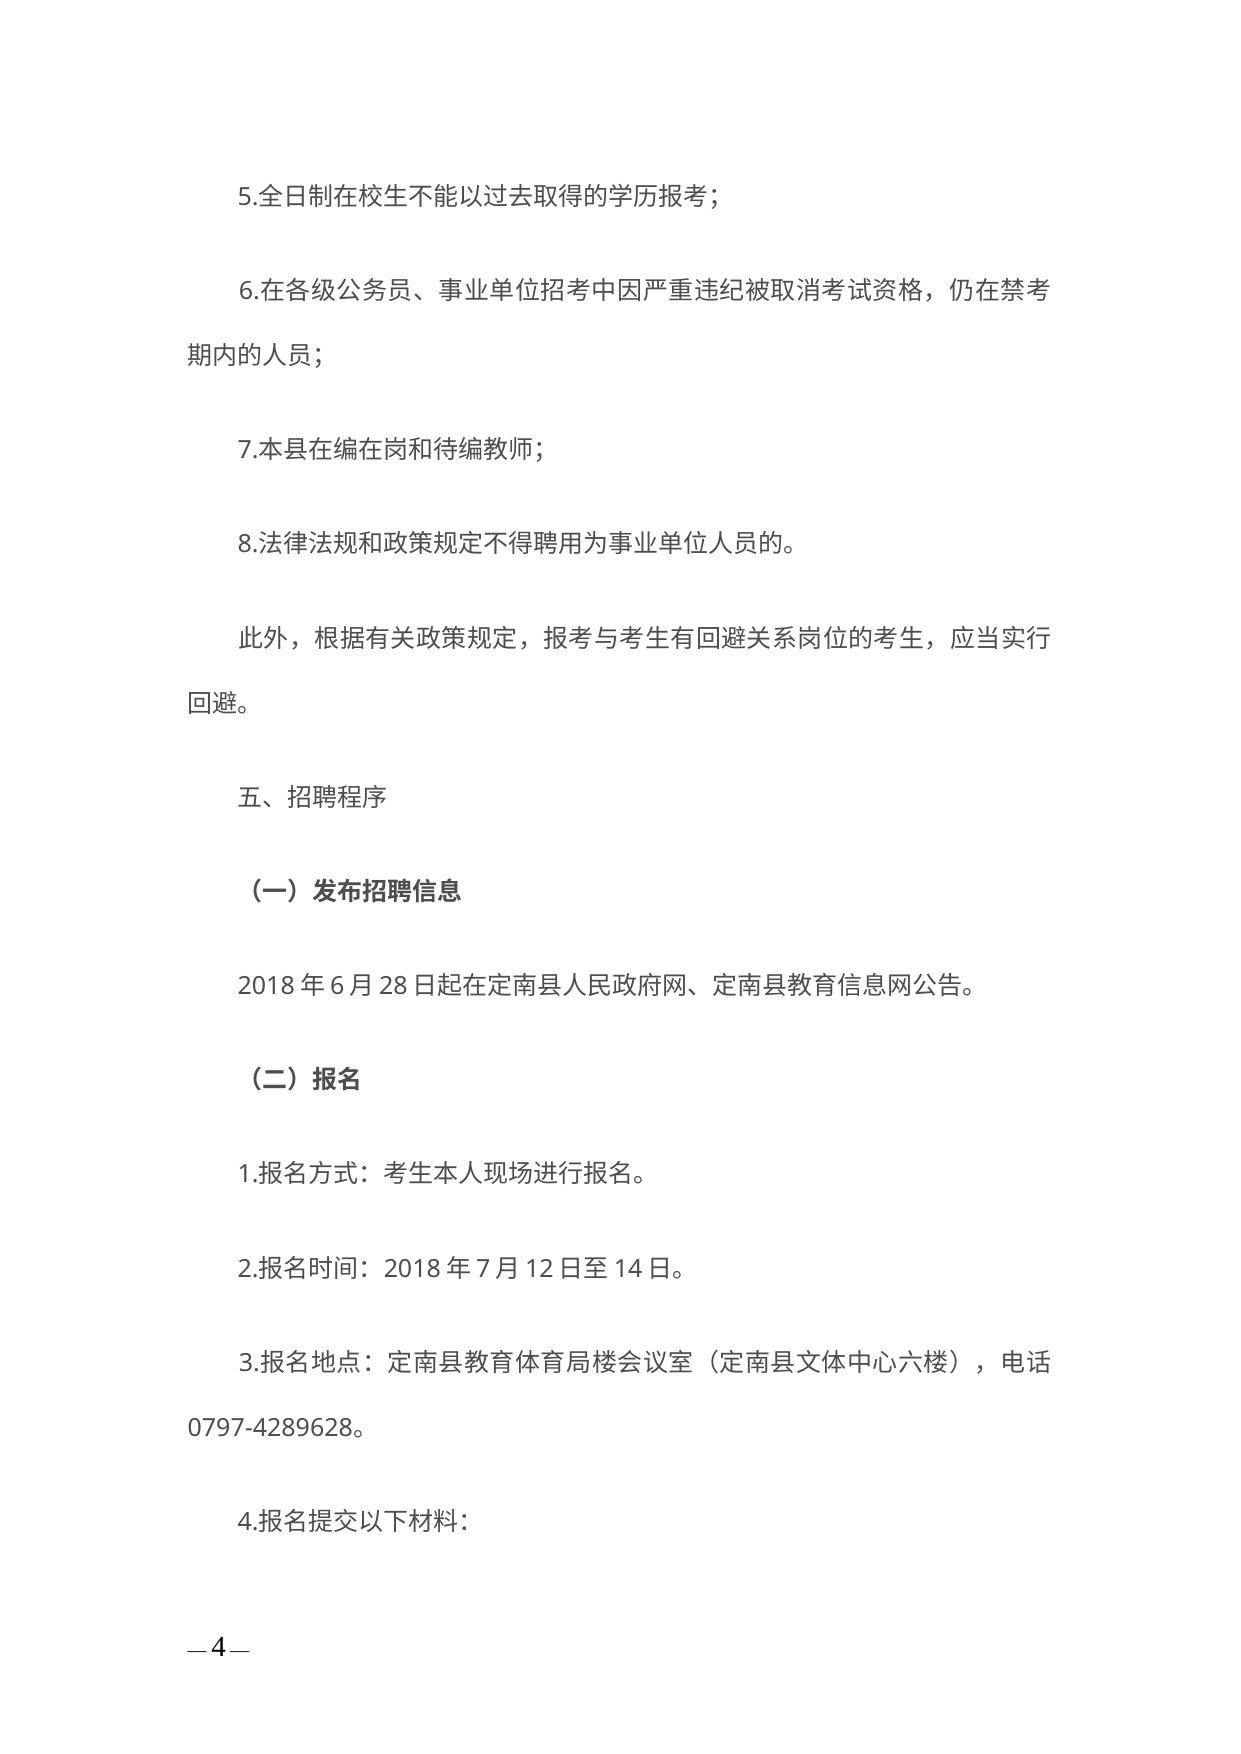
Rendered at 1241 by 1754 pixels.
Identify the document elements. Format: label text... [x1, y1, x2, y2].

text 5.全日制在校生不能以过去取得的学历报考； [187, 162, 1053, 227]
text 8.法律法规和政策规定不得聘用为事业单位人员的。 [187, 509, 1053, 574]
text 此外，根据有关政策规定，报考与考生有回避关系岗位的考生，应当实行回避。 [187, 604, 1053, 734]
text 1.报名方式：考生本人现场进行报名。 [187, 1139, 1053, 1204]
text （二）报名 [187, 1045, 1053, 1110]
text 3.报名地点：定南县教育体育局楼会议室（定南县文体中心六楼），电话0797-4289628。 [187, 1328, 1053, 1458]
text （一）发布招聘信息 [187, 857, 1053, 922]
text 五、招聘程序 [187, 763, 1053, 828]
text 2018年6月28日起在定南县人民政府网、定南县教育信息网公告。 [187, 951, 1053, 1016]
text 6.在各级公务员、事业单位招考中因严重违纪被取消考试资格，仍在禁考期内的人员； [187, 256, 1053, 386]
text 2.报名时间：2018年7月12日至14日。 [187, 1234, 1053, 1299]
text 7.本县在编在岗和待编教师； [187, 415, 1053, 480]
text 4.报名提交以下材料： [187, 1487, 1053, 1552]
